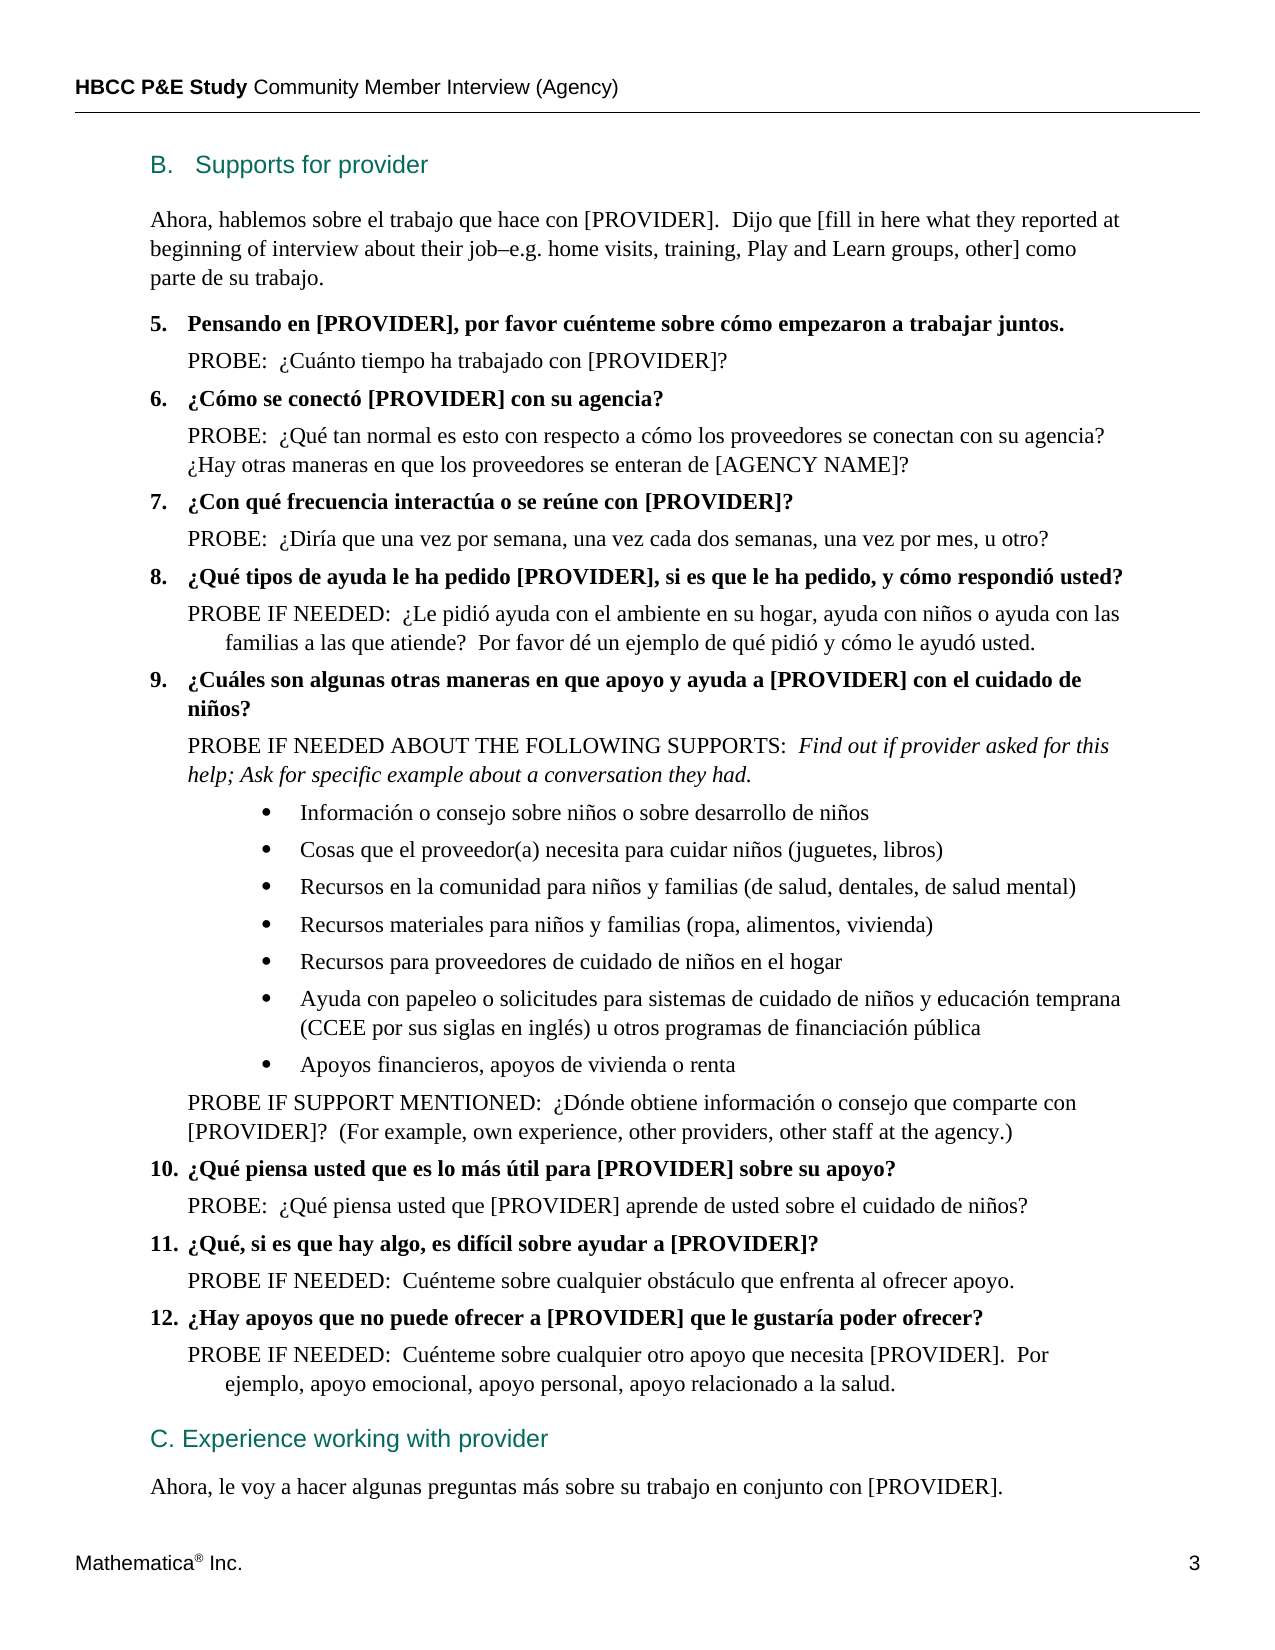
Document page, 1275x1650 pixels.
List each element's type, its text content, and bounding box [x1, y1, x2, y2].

list PROBE IF NEEDED: ¿Le pidió ayuda con el ambiente en su hogar, ayuda con niños o ayuda con las familias a las que atiende? Por favor dé un ejemplo de qué pidió y cómo le ayudó usted. [187, 600, 1125, 655]
list ¿Qué tipos de ayuda le ha pedido [PROVIDER], si es que le ha pedido, y cómo respondió usted? [150, 563, 1125, 589]
list PROBE: ¿Qué tan normal es esto con respecto a cómo los proveedores se conectan con su agencia? ¿Hay otras maneras en que los proveedores se enteran de [AGENCY NAME]? [187, 422, 1125, 477]
list ¿Cuáles son algunas otras maneras en que apoyo y ayuda a [PROVIDER] con el cuidado de niños? [150, 666, 1125, 722]
list Ayuda con papeleo o solicitudes para sistemas de cuidado de niños y educación temprana (CCEE por sus siglas en inglés) u otros programas de financiación pública [262, 985, 1125, 1041]
list ¿Hay apoyos que no puede ofrecer a [PROVIDER] que le gustaría poder ofrecer? [150, 1304, 1125, 1331]
list PROBE IF NEEDED: Cuénteme sobre cualquier otro apoyo que necesita [PROVIDER]. Por ejemplo, apoyo emocional, apoyo personal, apoyo relacionado a la salud. [187, 1342, 1125, 1397]
text B. Supports for provider [150, 150, 1125, 179]
list Recursos en la comunidad para niños y familias (de salud, dentales, de salud mental) [262, 873, 1125, 900]
text Ahora, hablemos sobre el trabajo que hace con [PROVIDER]. Dijo que [fill in here what they reported at beginning of interview about their job–e.g. home visits, training, Play and Learn groups, other] como parte de su trabajo. [150, 207, 1125, 291]
list Recursos para proveedores de cuidado de niños en el hogar [262, 948, 1125, 974]
list PROBE: ¿Diría que una vez por semana, una vez cada dos semanas, una vez por mes, u otro? [187, 526, 1125, 552]
text C. Experience working with provider [150, 1424, 1125, 1453]
list ¿Qué piensa usted que es lo más útil para [PROVIDER] sobre su apoyo? [150, 1155, 1125, 1181]
list ¿Cómo se conectó [PROVIDER] con su agencia? [150, 385, 1125, 411]
list PROBE IF SUPPORT MENTIONED: ¿Dónde obtiene información o consejo que comparte con [PROVIDER]? (For example, own experience, other providers, other staff at the agency.) [187, 1089, 1125, 1144]
list PROBE IF NEEDED: Cuénteme sobre cualquier obstáculo que enfrenta al ofrecer apoyo. [187, 1267, 1125, 1293]
list PROBE: ¿Qué piensa usted que [PROVIDER] aprende de usted sobre el cuidado de niños? [187, 1192, 1125, 1219]
list ¿Con qué frecuencia interactúa o se reúne con [PROVIDER]? [150, 488, 1125, 514]
list PROBE: ¿Cuánto tiempo ha trabajado con [PROVIDER]? [187, 347, 1125, 374]
text Ahora, le voy a hacer algunas preguntas más sobre su trabajo en conjunto con [PROVIDER]. [150, 1473, 1125, 1499]
list ¿Qué, si es que hay algo, es difícil sobre ayudar a [PROVIDER]? [150, 1230, 1125, 1256]
list Pensando en [PROVIDER], por favor cuénteme sobre cómo empezaron a trabajar juntos. [150, 310, 1125, 336]
list Recursos materiales para niños y familias (ropa, alimentos, vivienda) [262, 911, 1125, 937]
list Cosas que el proveedor(a) necesita para cuidar niños (juguetes, libros) [262, 836, 1125, 862]
list Información o consejo sobre niños o sobre desarrollo de niños [262, 799, 1125, 825]
list PROBE IF NEEDED ABOUT THE FOLLOWING SUPPORTS: Find out if provider asked for this help; Ask for specific example about a conversation they had. [187, 733, 1125, 788]
list Apoyos financieros, apoyos de vivienda o renta [262, 1052, 1125, 1078]
